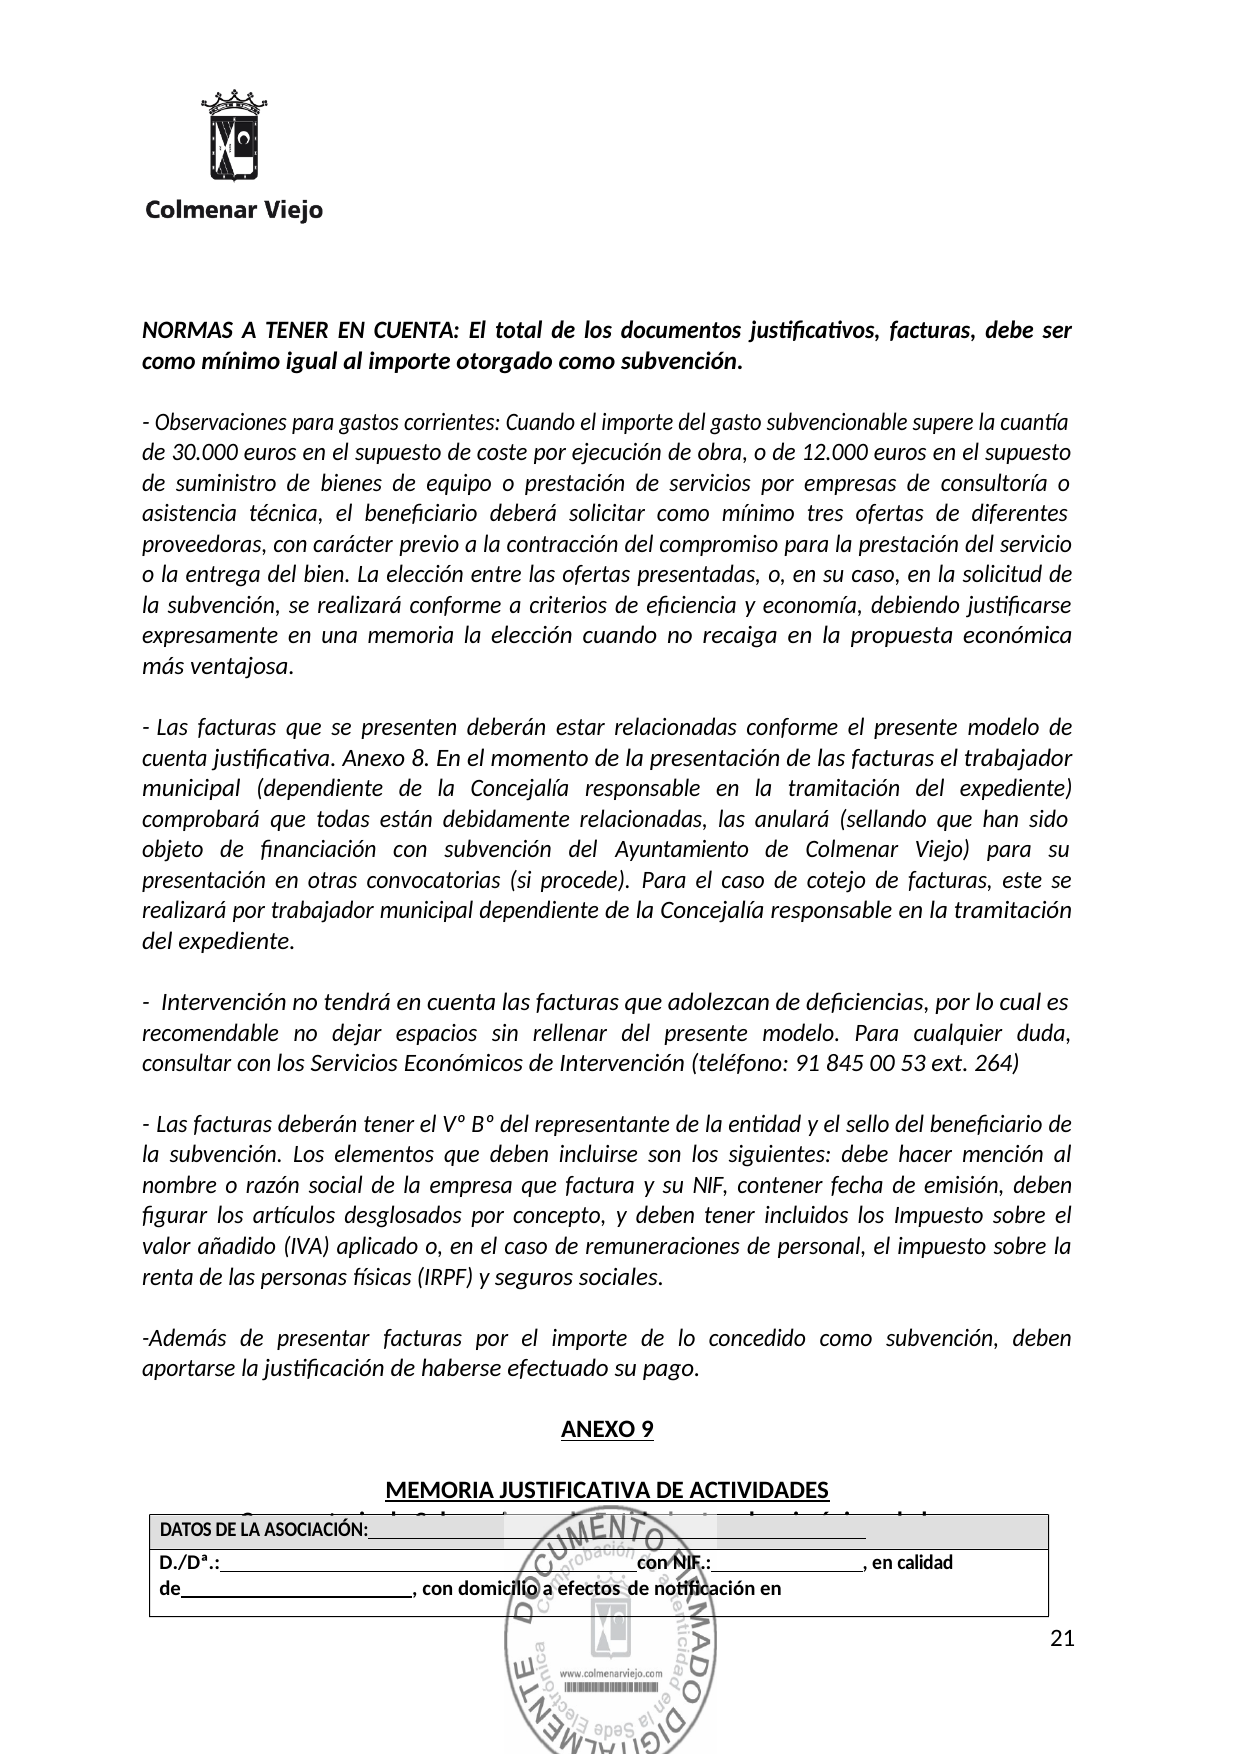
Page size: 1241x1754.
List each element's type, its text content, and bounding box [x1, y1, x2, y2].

text -Además de presentar facturas por el importe de lo concedido como subvención, deben aportarse la justificación de haberse efectuado su pago. [142, 1322, 1072, 1383]
picture [504, 1539, 717, 1549]
subtitle NORMAS A TENER EN CUENTA: El total de los documentos justificativos, facturas, debe ser como mínimo igual al importe otorgado como subvención. [142, 314, 1072, 375]
picture [504, 1617, 717, 1754]
list Observaciones para gastos corrientes: Cuando el importe del gasto subvencionable supere la cuantía de 30.000 euros en el supuesto de coste por ejecución de obra, o de 12.000 euros en el supuesto de suministro de bienes de equipo o prestación de servicios por empresas de consultoría o asistencia técnica, el beneficiario deberá solicitar como mínimo tres ofertas de diferentes proveedoras, con carácter previo a la contracción del compromiso para la prestación del servicio o la entrega del bien. La elección entre las ofertas presentadas, o, en su caso, en la solicitud de la subvención, se realizará conforme a criterios de eficiencia y economía, debiendo justificarse expresamente en una memoria la elección cuando no recaiga en la propuesta económica más ventajosa. [142, 406, 1072, 681]
subtitle ANEXO 9 [58, 1413, 1156, 1444]
picture [504, 1505, 717, 1538]
list Las facturas que se presenten deberán estar relacionadas conforme el presente modelo de cuenta justificativa. Anexo 8. En el momento de la presentación de las facturas el trabajador municipal (dependiente de la Concejalía responsable en la tramitación del expediente) comprobará que todas están debidamente relacionadas, las anulará (sellando que han sido objeto de financiación con subvención del Ayuntamiento de Colmenar Viejo) para su presentación en otras convocatorias (si procede). Para el caso de cotejo de facturas, este se realizará por trabajador municipal dependiente de la Concejalía responsable en la tramitación del expediente. [142, 711, 1072, 955]
picture [145, 88, 323, 224]
picture [504, 1550, 717, 1616]
list Intervención no tendrá en cuenta las facturas que adolezcan de deficiencias, por lo cual es recomendable no dejar espacios sin rellenar del presente modelo. Para cualquier duda, consultar con los Servicios Económicos de Intervención (teléfono: 91 845 00 53 ext. 264) [142, 986, 1072, 1078]
list Las facturas deberán tener el Vº Bº del representante de la entidad y el sello del beneficiario de la subvención. Los elementos que deben incluirse son los siguientes: debe hacer mención al nombre o razón social de la empresa que factura y su NIF, contener fecha de emisión, deben figurar los artículos desglosados por concepto, y deben tener incluidos los Impuesto sobre el valor añadido (IVA) aplicado o, en el caso de remuneraciones de personal, el impuesto sobre la renta de las personas físicas (IRPF) y seguros sociales. [142, 1108, 1072, 1291]
text Convocatoria de Subvenciones de Entidades Locales sin ánimo de lucro [717, 1505, 1155, 1536]
text MEMORIA JUSTIFICATIVA DE ACTIVIDADES [58, 1474, 1156, 1505]
text Convocatoria de Subvenciones de Entidades Locales sin ánimo de lucro [58, 1505, 504, 1536]
